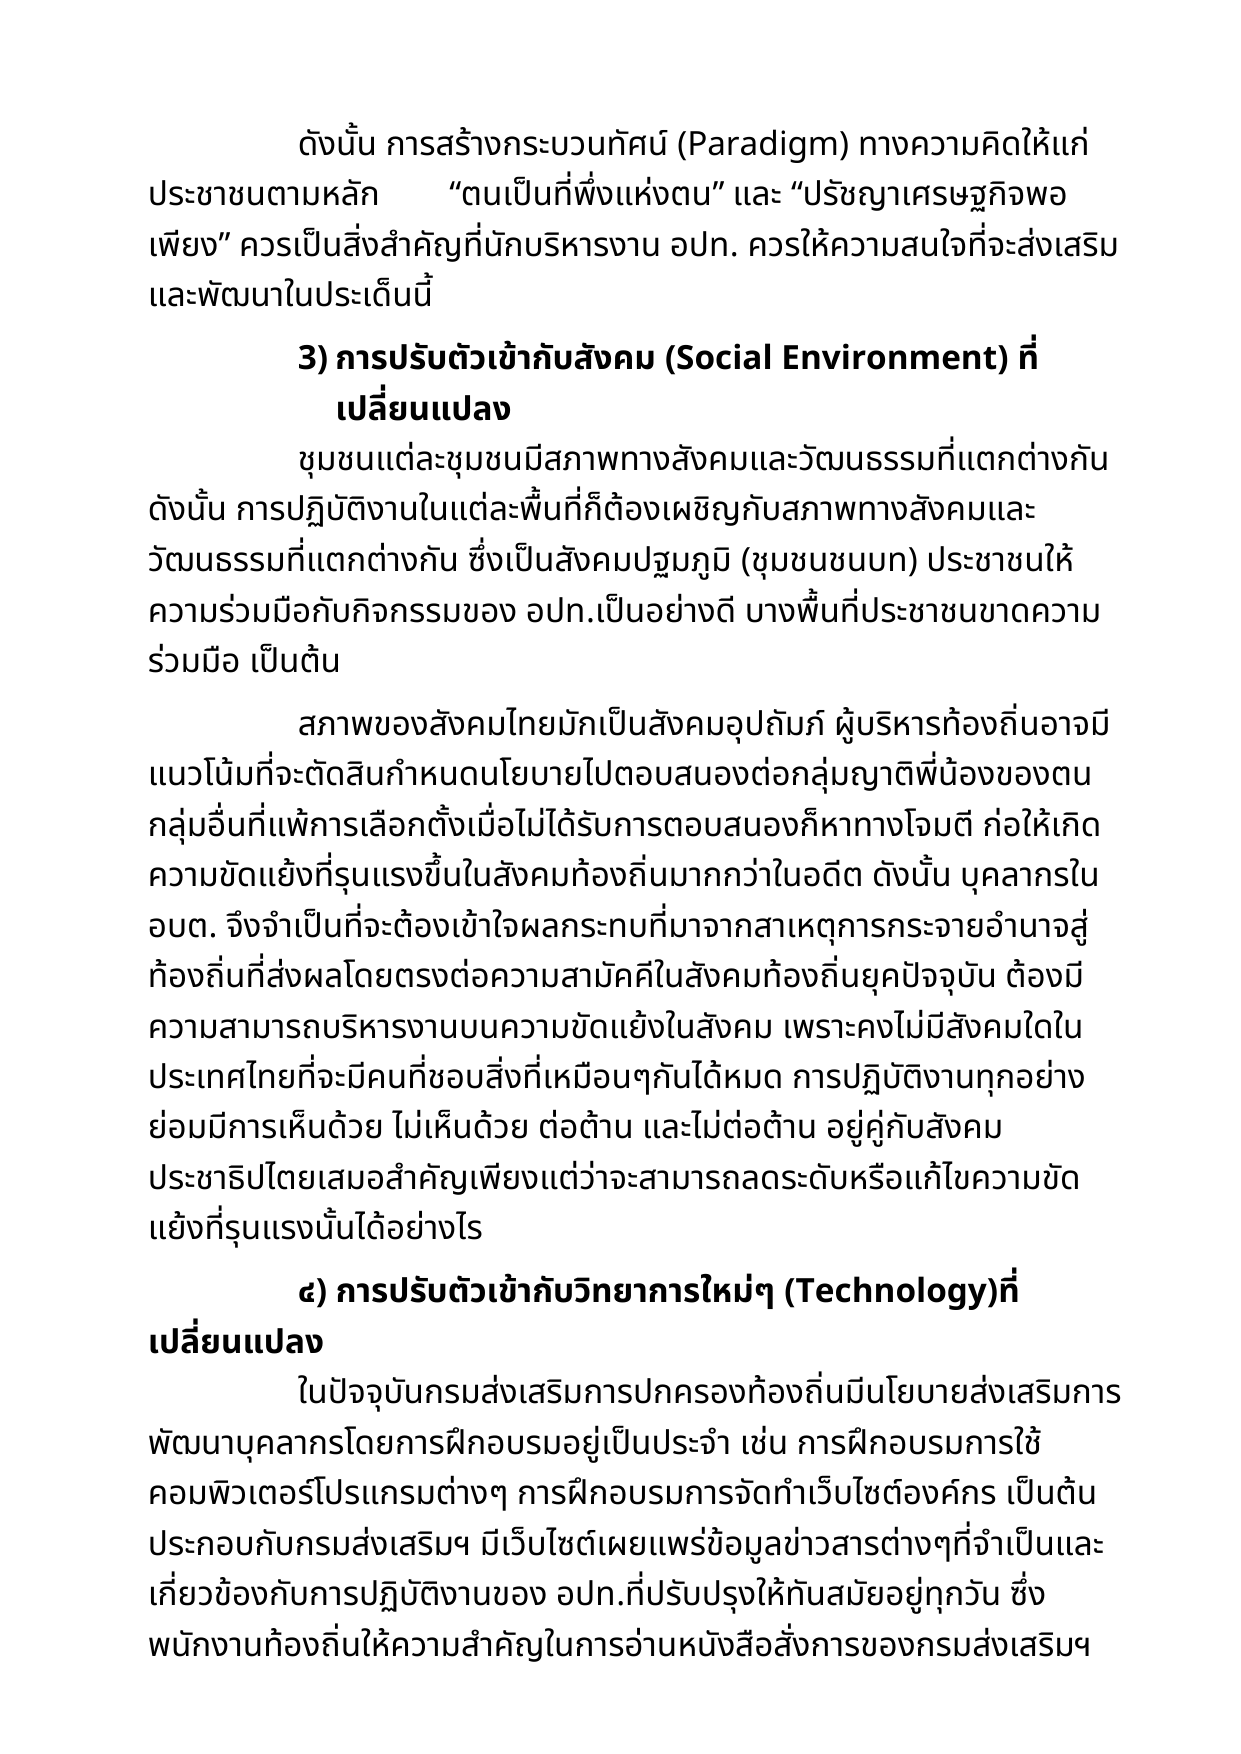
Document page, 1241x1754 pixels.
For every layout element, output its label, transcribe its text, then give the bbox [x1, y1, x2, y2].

text ดังนั้น การสร้างกระบวนทัศน์ (Paradigm) ทางความคิดให้แก่ประชาชนตามหลัก “ตนเป็นที่พึ่งแห่งตน” และ “ปรัชญาเศรษฐกิจพอเพียง” ควรเป็นสิ่งสำคัญที่นักบริหารงาน อปท. ควรให้ความสนใจที่จะส่งเสริมและพัฒนาในประเด็นนี้ [148, 119, 1122, 321]
list การปรับตัวเข้ากับสังคม (Social Environment) ที่เปลี่ยนแปลง [298, 334, 1122, 435]
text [148, 1368, 1122, 1671]
text ๔) การปรับตัวเข้ากับวิทยาการใหม่ๆ (Technology)ที่เปลี่ยนแปลง [148, 1267, 1122, 1368]
text ชุมชนแต่ละชุมชนมีสภาพทางสังคมและวัฒนธรรมที่แตกต่างกัน ดังนั้น การปฏิบัติงานในแต่ละพื้นที่ก็ต้องเผชิญกับสภาพทางสังคมและวัฒนธรรมที่แตกต่างกัน ซึ่งเป็นสังคมปฐมภูมิ (ชุมชนชนบท) ประชาชนให้ความร่วมมือกับกิจกรรมของ อปท.เป็นอย่างดี บางพื้นที่ประชาชนขาดความร่วมมือ เป็นต้น [148, 435, 1122, 687]
text สภาพของสังคมไทยมักเป็นสังคมอุปถัมภ์ ผู้บริหารท้องถิ่นอาจมีแนวโน้มที่จะตัดสินกำหนดนโยบายไปตอบสนองต่อกลุ่มญาติพี่น้องของตน กลุ่มอื่นที่แพ้การเลือกตั้งเมื่อไม่ได้รับการตอบสนองก็หาทางโจมตี ก่อให้เกิดความขัดแย้งที่รุนแรงขึ้นในสังคมท้องถิ่นมากกว่าในอดีต ดังนั้น บุคลากรใน อบต. จึงจำเป็นที่จะต้องเข้าใจผลกระทบที่มาจากสาเหตุการกระจายอำนาจสู่ท้องถิ่นที่ส่งผลโดยตรงต่อความสามัคคีในสังคมท้องถิ่นยุคปัจจุบัน ต้องมีความสามารถบริหารงานบนความขัดแย้งในสังคม เพราะคงไม่มีสังคมใดในประเทศไทยที่จะมีคนที่ชอบสิ่งที่เหมือนๆกันได้หมด การปฏิบัติงานทุกอย่างย่อมมีการเห็นด้วย ไม่เห็นด้วย ต่อต้าน และไม่ต่อต้าน อยู่คู่กับสังคมประชาธิปไตยเสมอสำคัญเพียงแต่ว่าจะสามารถลดระดับหรือแก้ไขความขัดแย้งที่รุนแรงนั้นได้อย่างไร [148, 700, 1122, 1255]
